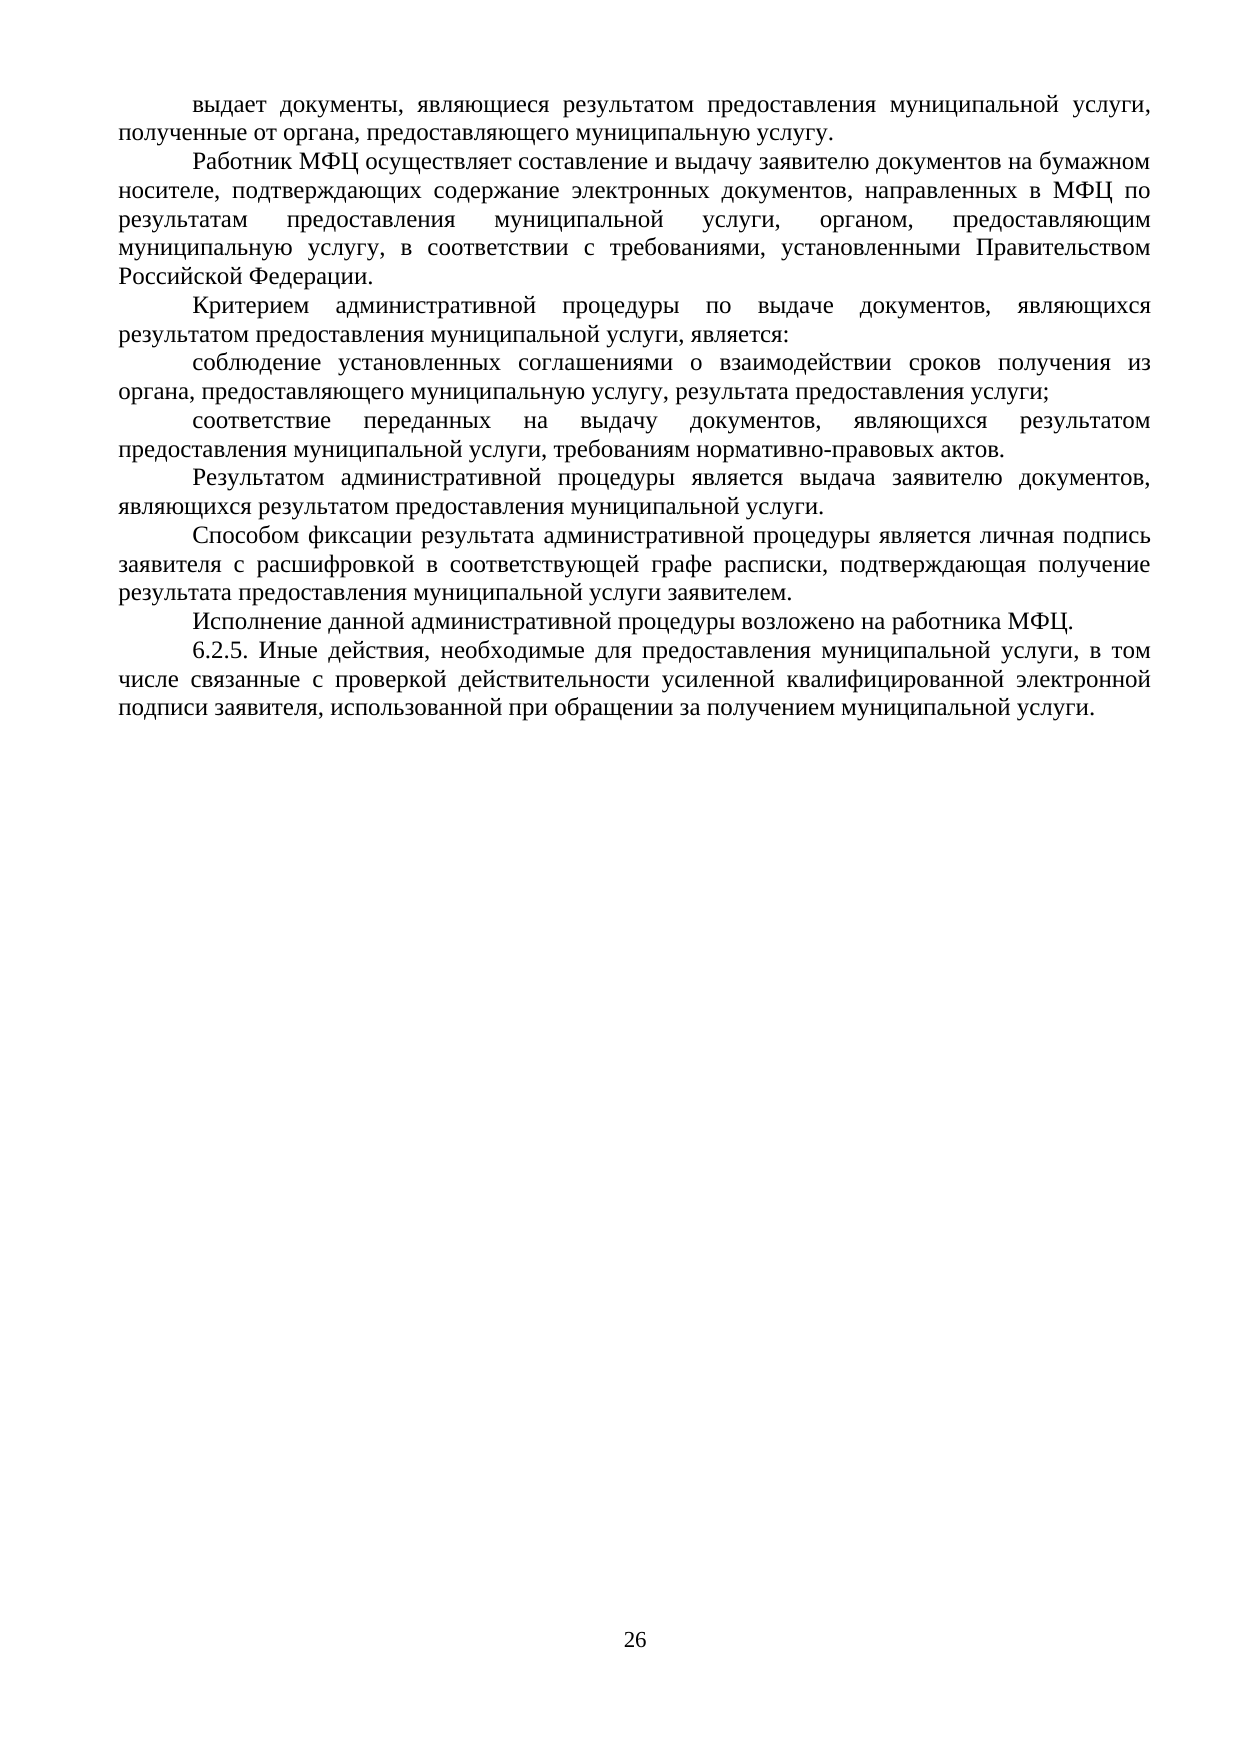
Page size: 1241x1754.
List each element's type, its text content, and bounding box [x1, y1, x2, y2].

text Исполнение данной административной процедуры возложено на работника МФЦ. [118, 606, 1152, 635]
text Критерием административной процедуры по выдаче документов, являющихся результатом предоставления муниципальной услуги, является: [118, 290, 1152, 347]
text Результатом административной процедуры является выдача заявителю документов, являющихся результатом предоставления муниципальной услуги. [118, 462, 1152, 520]
text Способом фиксации результата административной процедуры является личная подпись заявителя с расшифровкой в соответствующей графе расписки, подтверждающая получение результата предоставления муниципальной услуги заявителем. [118, 520, 1152, 606]
text соблюдение установленных соглашениями о взаимодействии сроков получения из органа, предоставляющего муниципальную услугу, результата предоставления услуги; [118, 347, 1152, 405]
text соответствие переданных на выдачу документов, являющихся результатом предоставления муниципальной услуги, требованиям нормативно-правовых актов. [118, 405, 1152, 462]
text Работник МФЦ осуществляет составление и выдачу заявителю документов на бумажном носителе, подтверждающих содержание электронных документов, направленных в МФЦ по результатам предоставления муниципальной услуги, органом, предоставляющим муниципальную услугу, в соответствии с требованиями, установленными Правительством Российской Федерации. [118, 146, 1152, 290]
text выдает документы, являющиеся результатом предоставления муниципальной услуги, полученные от органа, предоставляющего муниципальную услугу. [118, 89, 1152, 146]
text 6.2.5. Иные действия, необходимые для предоставления муниципальной услуги, в том числе связанные с проверкой действительности усиленной квалифицированной электронной подписи заявителя, использованной при обращении за получением муниципальной услуги. [118, 635, 1152, 721]
